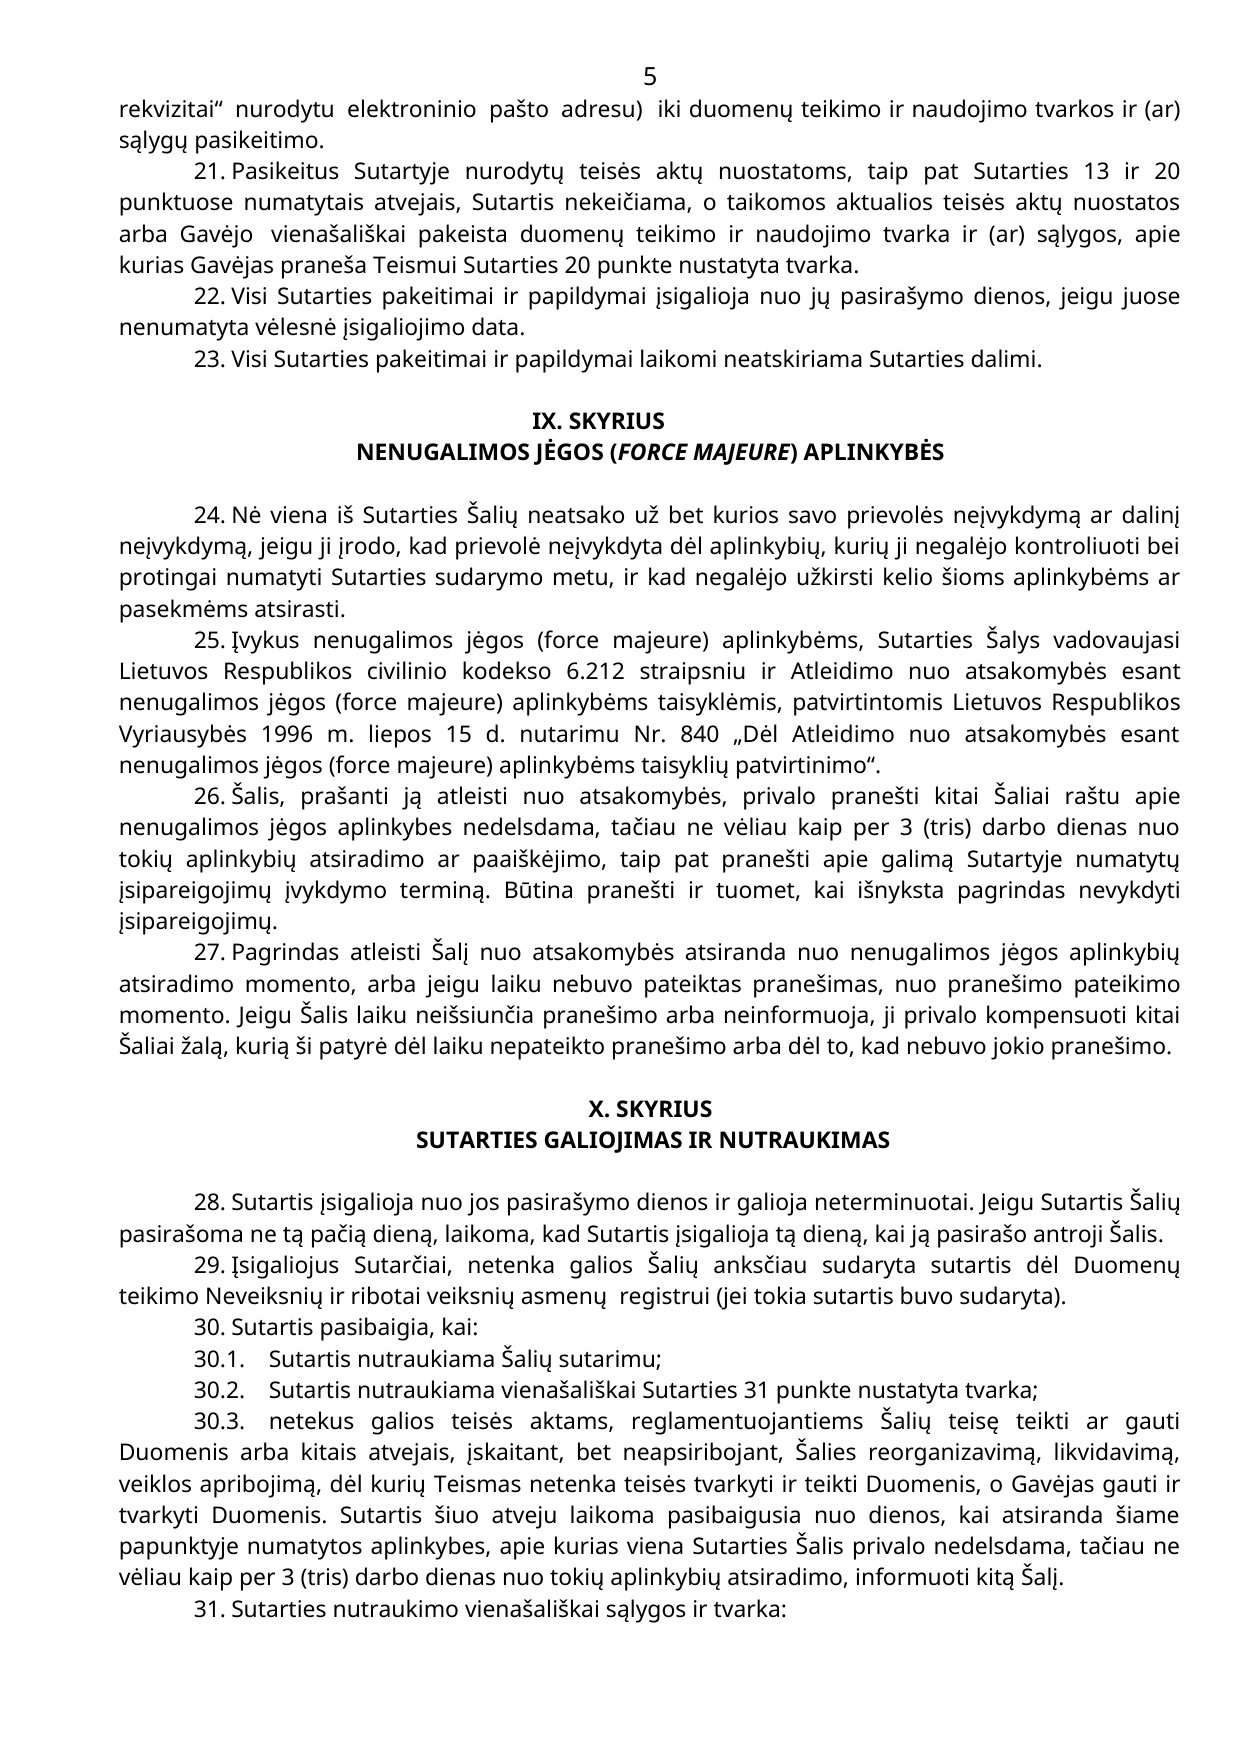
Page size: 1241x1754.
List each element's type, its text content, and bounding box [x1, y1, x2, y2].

list Sutartis nutraukiama Šalių sutarimu; [118, 1343, 1182, 1374]
list Sutartis pasibaigia, kai: [118, 1311, 1182, 1343]
list Pasikeitus Sutartyje nurodytų teisės aktų nuostatoms, taip pat Sutarties 13 ir 20 punktuose numatytais atvejais, Sutartis nekeičiama, o taikomos aktualios teisės aktų nuostatos arba Gavėjo vienašališkai pakeista duomenų teikimo ir naudojimo tvarka ir (ar) sąlygos, apie kurias Gavėjas praneša Teismui Sutarties 20 punkte nustatyta tvarka. [118, 155, 1182, 280]
list Sutartis įsigalioja nuo jos pasirašymo dienos ir galioja neterminuotai. Jeigu Sutartis Šalių pasirašoma ne tą pačią dieną, laikoma, kad Sutartis įsigalioja tą dieną, kai ją pasirašo antroji Šalis. [118, 1186, 1182, 1249]
list Visi Sutarties pakeitimai ir papildymai įsigalioja nuo jų pasirašymo dienos, jeigu juose nenumatyta vėlesnė įsigaliojimo data. [118, 280, 1182, 343]
list Pagrindas atleisti Šalį nuo atsakomybės atsiranda nuo nenugalimos jėgos aplinkybių atsiradimo momento, arba jeigu laiku nebuvo pateiktas pranešimas, nuo pranešimo pateikimo momento. Jeigu Šalis laiku neišsiunčia pranešimo arba neinformuoja, ji privalo kompensuoti kitai Šaliai žalą, kurią ši patyrė dėl laiku nepateikto pranešimo arba dėl to, kad nebuvo jokio pranešimo. [118, 936, 1182, 1061]
text NENUGALIMOS JĖGOS (FORCE MAJEURE) APLINKYBĖS [118, 436, 1182, 468]
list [118, 93, 1182, 155]
list Visi Sutarties pakeitimai ir papildymai laikomi neatskiriama Sutarties dalimi. [118, 343, 1182, 374]
list netekus galios teisės aktams, reglamentuojantiems Šalių teisę teikti ar gauti Duomenis arba kitais atvejais, įskaitant, bet neapsiribojant, Šalies reorganizavimą, likvidavimą, veiklos apribojimą, dėl kurių Teismas netenka teisės tvarkyti ir teikti Duomenis, o Gavėjas gauti ir tvarkyti Duomenis. Sutartis šiuo atveju laikoma pasibaigusia nuo dienos, kai atsiranda šiame papunktyje numatytos aplinkybes, apie kurias viena Sutarties Šalis privalo nedelsdama, tačiau ne vėliau kaip per 3 (tris) darbo dienas nuo tokių aplinkybių atsiradimo, informuoti kitą Šalį. [118, 1405, 1182, 1593]
list Įvykus nenugalimos jėgos (force majeure) aplinkybėms, Sutarties Šalys vadovaujasi Lietuvos Respublikos civilinio kodekso 6.212 straipsniu ir Atleidimo nuo atsakomybės esant nenugalimos jėgos (force majeure) aplinkybėms taisyklėmis, patvirtintomis Lietuvos Respublikos Vyriausybės 1996 m. liepos 15 d. nutarimu Nr. 840 „Dėl Atleidimo nuo atsakomybės esant nenugalimos jėgos (force majeure) aplinkybėms taisyklių patvirtinimo“. [118, 624, 1182, 780]
list Šalis, prašanti ją atleisti nuo atsakomybės, privalo pranešti kitai Šaliai raštu apie nenugalimos jėgos aplinkybes nedelsdama, tačiau ne vėliau kaip per 3 (tris) darbo dienas nuo tokių aplinkybių atsiradimo ar paaiškėjimo, taip pat pranešti apie galimą Sutartyje numatytų įsipareigojimų įvykdymo terminą. Būtina pranešti ir tuomet, kai išnyksta pagrindas nevykdyti įsipareigojimų. [118, 780, 1182, 936]
list Įsigaliojus Sutarčiai, netenka galios Šalių anksčiau sudaryta sutartis dėl Duomenų teikimo Neveiksnių ir ribotai veiksnių asmenų registrui (jei tokia sutartis buvo sudaryta). [118, 1249, 1182, 1311]
text IX. SKYRIUS [118, 405, 1182, 436]
text SUTARTIES GALIOJIMAS IR NUTRAUKIMAS [118, 1124, 1182, 1155]
text X. SKYRIUS [118, 1093, 1182, 1124]
list Sutarties nutraukimo vienašališkai sąlygos ir tvarka: [118, 1593, 1182, 1624]
list Sutartis nutraukiama vienašališkai Sutarties 31 punkte nustatyta tvarka; [118, 1374, 1182, 1405]
list Nė viena iš Sutarties Šalių neatsako už bet kurios savo prievolės neįvykdymą ar dalinį neįvykdymą, jeigu ji įrodo, kad prievolė neįvykdyta dėl aplinkybių, kurių ji negalėjo kontroliuoti bei protingai numatyti Sutarties sudarymo metu, ir kad negalėjo užkirsti kelio šioms aplinkybėms ar pasekmėms atsirasti. [118, 499, 1182, 624]
